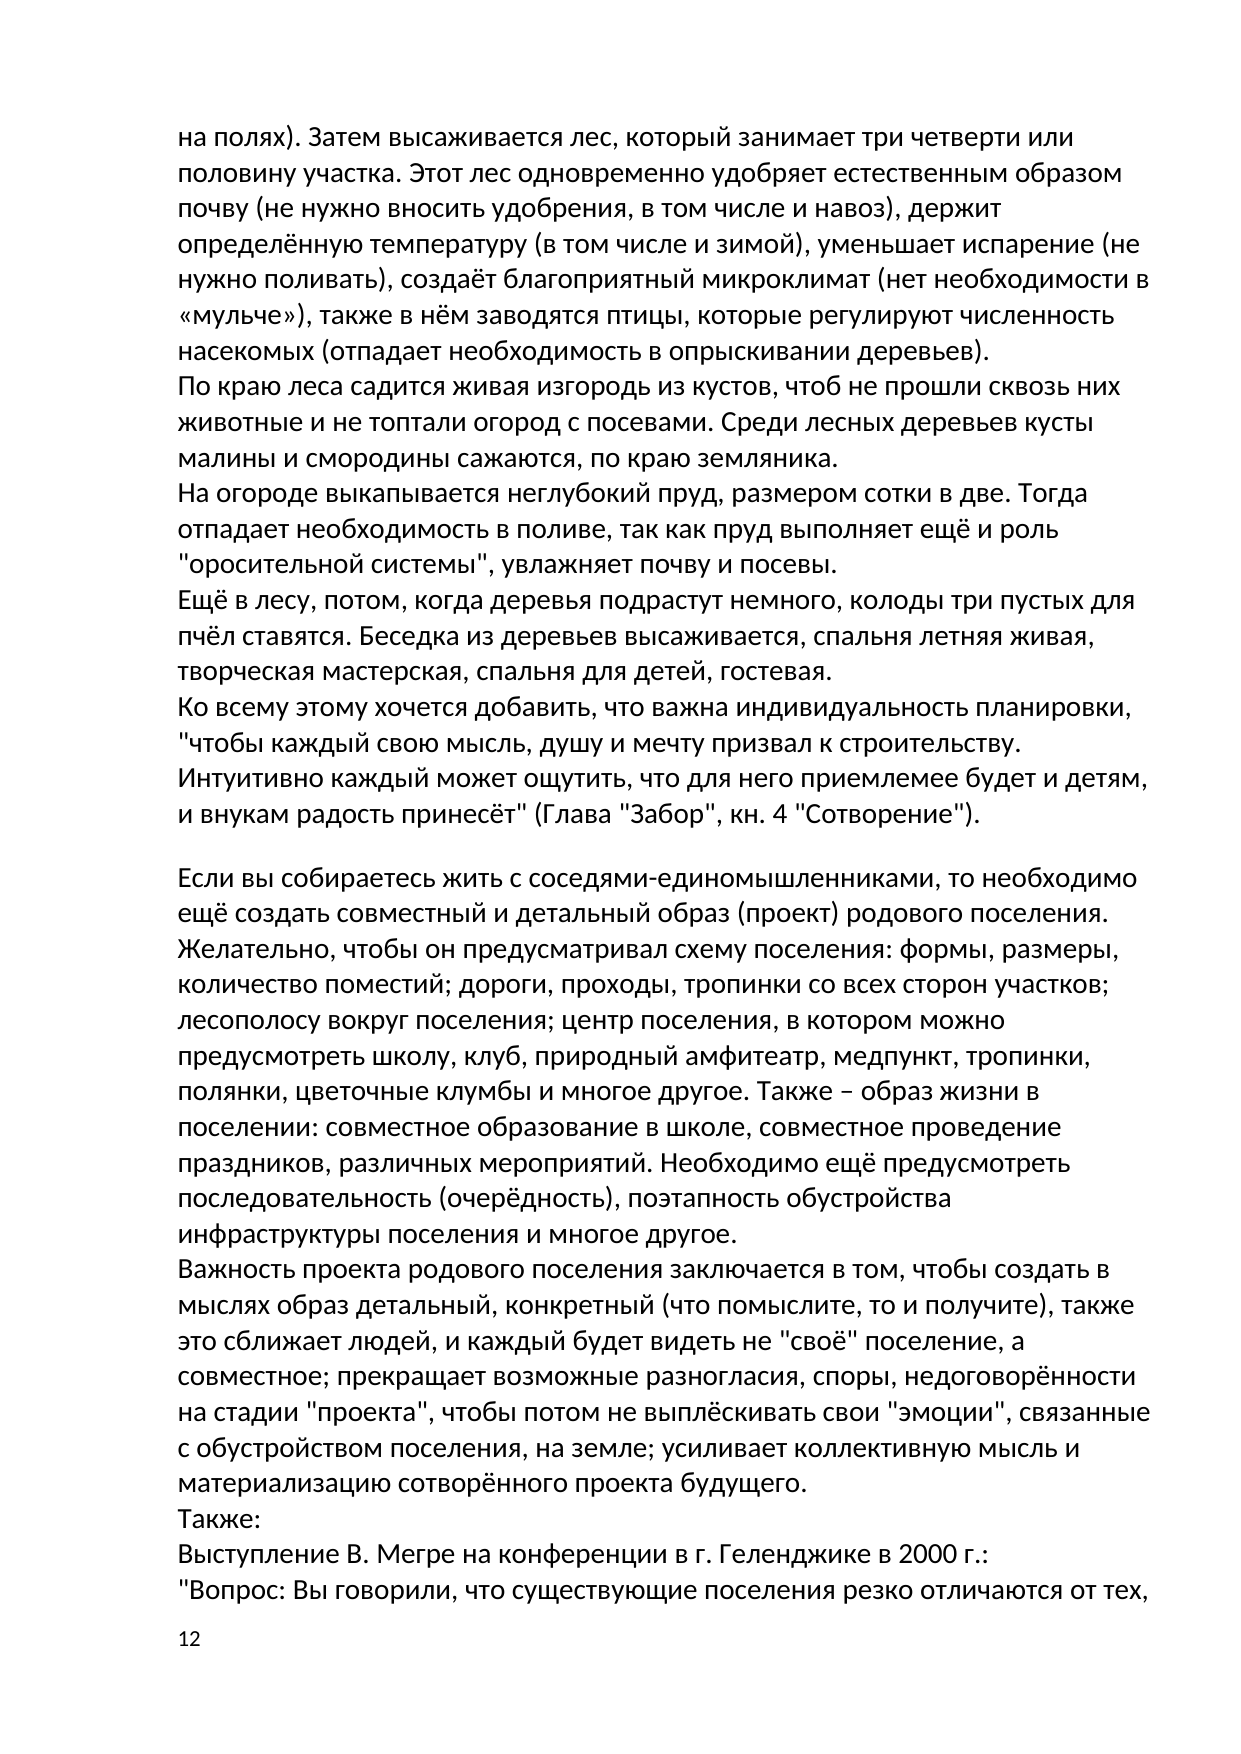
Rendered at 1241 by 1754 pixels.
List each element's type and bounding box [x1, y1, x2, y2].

text [177, 118, 1152, 859]
text [177, 859, 1152, 1607]
